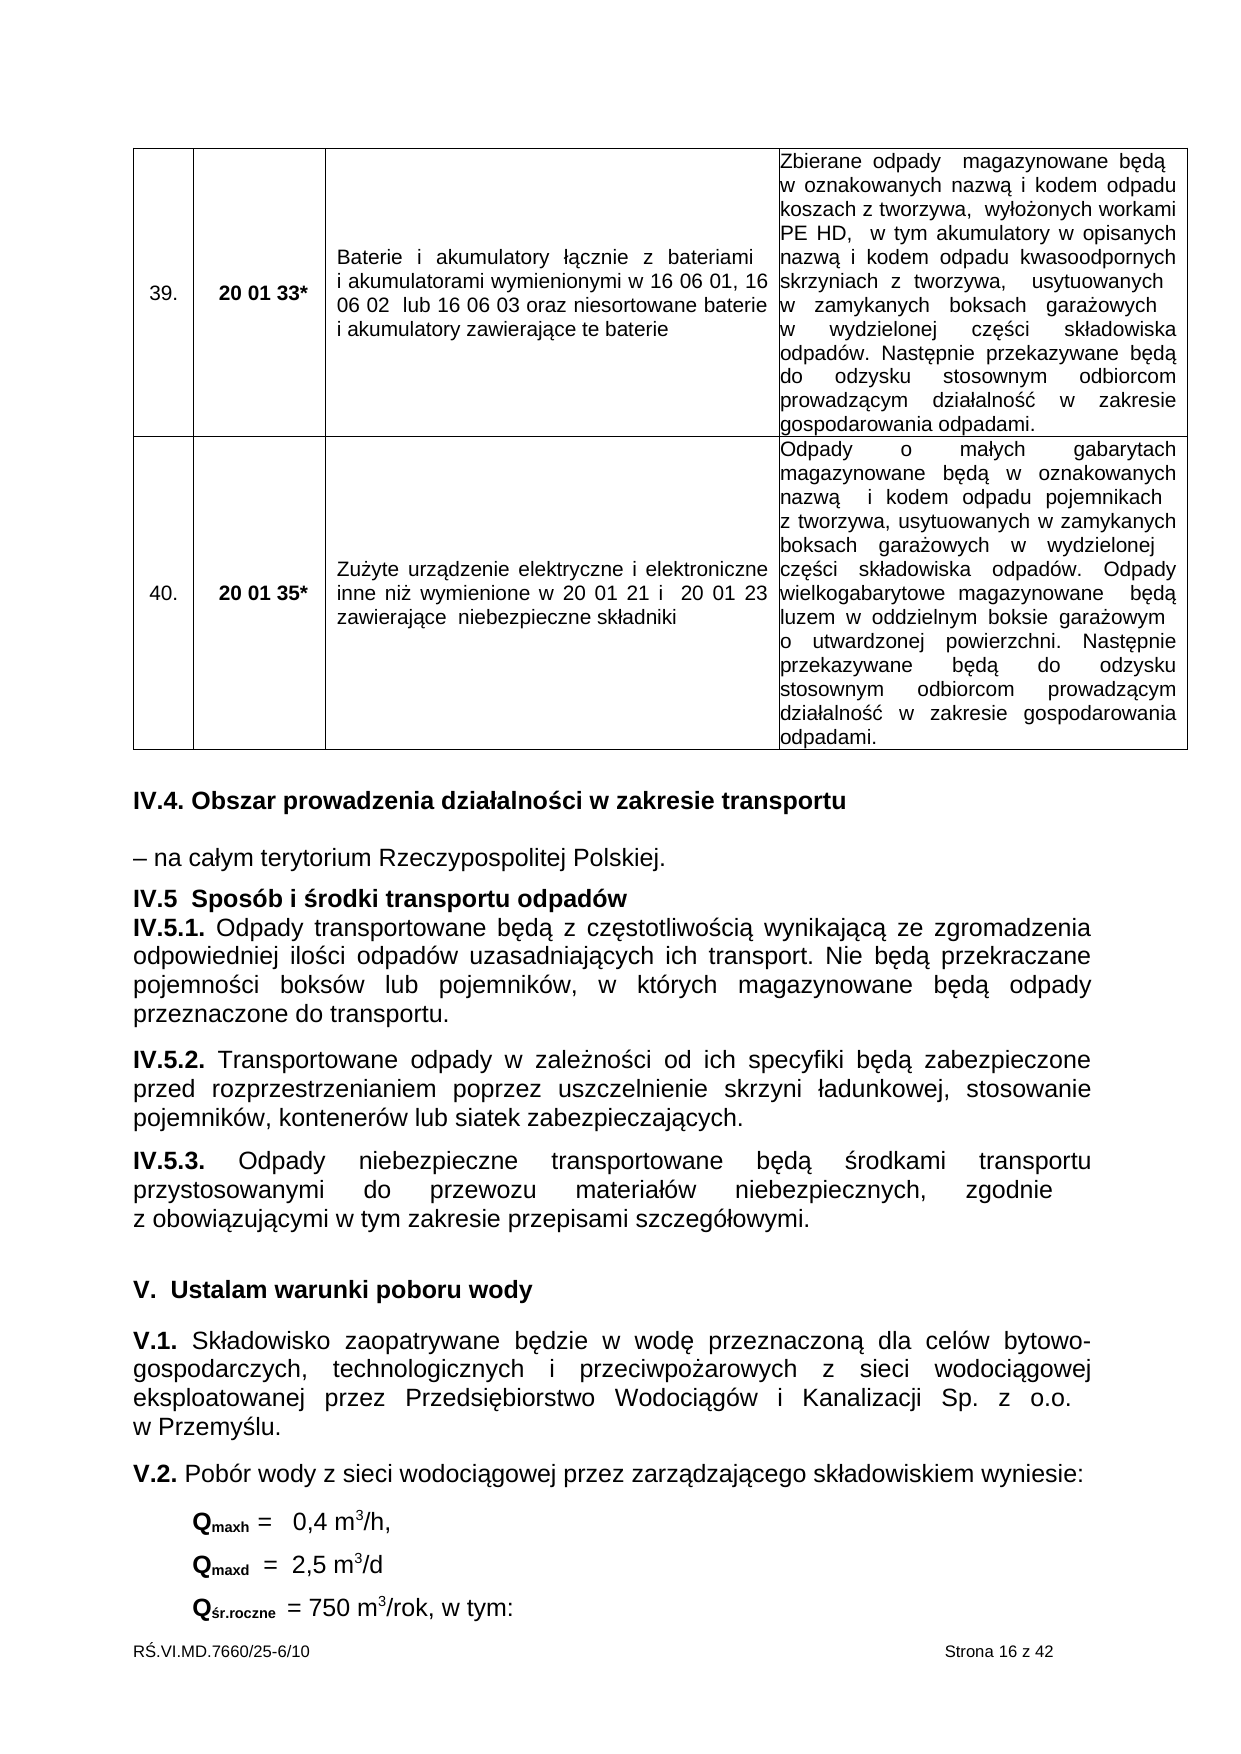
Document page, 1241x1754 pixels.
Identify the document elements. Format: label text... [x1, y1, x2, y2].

table_cell Odpady o małych gabarytach magazynowane będą w oznakowanych nazwą i kodem odpadu pojemnikach z tworzywa, usytuowanych w zamykanych boksach garażowych w wydzielonej części składowiska odpadów. Odpady wielkogabarytowe magazynowane będą luzem w oddzielnym boksie garażowym o utwardzonej powierzchni. Następnie przekazywane będą do odzysku stosownym odbiorcom prowadzącym działalność w zakresie gospodarowania odpadami. [780, 437, 1187, 749]
table_cell 20 01 35* [194, 437, 325, 749]
text Qmaxh = 0,4 m3/h, [192, 1507, 1093, 1535]
text V.1. Składowisko zaopatrywane będzie w wodę przeznaczoną dla celów bytowo-gospodarczych, technologicznych i przeciwpożarowych z sieci wodociągowej eksploatowanej przez Przedsiębiorstwo Wodociągów i Kanalizacji Sp. z o.o. w Przemyślu. [133, 1326, 1093, 1441]
table_cell Baterie i akumulatory łącznie z bateriami i akumulatorami wymienionymi w 16 06 01, 16 06 02 lub 16 06 03 oraz niesortowane baterie i akumulatory zawierające te baterie [326, 149, 779, 436]
table_cell Zbierane odpady magazynowane będą w oznakowanych nazwą i kodem odpadu koszach z tworzywa, wyłożonych workami PE HD, w tym akumulatory w opisanych nazwą i kodem odpadu kwasoodpornych skrzyniach z tworzywa, usytuowanych w zamykanych boksach garażowych w wydzielonej części składowiska odpadów. Następnie przekazywane będą do odzysku stosownym odbiorcom prowadzącym działalność w zakresie gospodarowania odpadami. [780, 149, 1187, 436]
text Qmaxd = 2,5 m3/d [192, 1550, 1093, 1578]
text IV.5.2. Transportowane odpady w zależności od ich specyfiki będą zabezpieczone przed rozprzestrzenianiem poprzez uszczelnienie skrzyni ładunkowej, stosowanie pojemników, kontenerów lub siatek zabezpieczających. [133, 1045, 1093, 1132]
table_cell Zużyte urządzenie elektryczne i elektroniczne inne niż wymienione w 20 01 21 i 20 01 23 zawierające niebezpieczne składniki [326, 437, 779, 749]
table_cell 39. [134, 149, 193, 436]
text Qśr.roczne = 750 m3/rok, w tym: [192, 1593, 1093, 1622]
table_cell 20 01 33* [194, 149, 325, 436]
table_cell 40. [134, 437, 193, 749]
text V.2. Pobór wody z sieci wodociągowej przez zarządzającego składowiskiem wyniesie: [133, 1459, 1093, 1487]
text IV.5.3. Odpady niebezpieczne transportowane będą środkami transportu przystosowanymi do przewozu materiałów niebezpiecznych, zgodnie z obowiązującymi w tym zakresie przepisami szczegółowymi. [133, 1146, 1093, 1232]
subtitle V. Ustalam warunki poboru wody [133, 1275, 1085, 1304]
subtitle IV.4. Obszar prowadzenia działalności w zakresie transportu [133, 786, 1093, 815]
subtitle IV.5 Sposób i środki transportu odpadów [133, 884, 1093, 912]
text IV.5.1. Odpady transportowane będą z częstotliwością wynikającą ze zgromadzenia odpowiedniej ilości odpadów uzasadniających ich transport. Nie będą przekraczane pojemności boksów lub pojemników, w których magazynowane będą odpady przeznaczone do transportu. [133, 912, 1093, 1027]
text – na całym terytorium Rzeczypospolitej Polskiej. [133, 842, 1093, 871]
